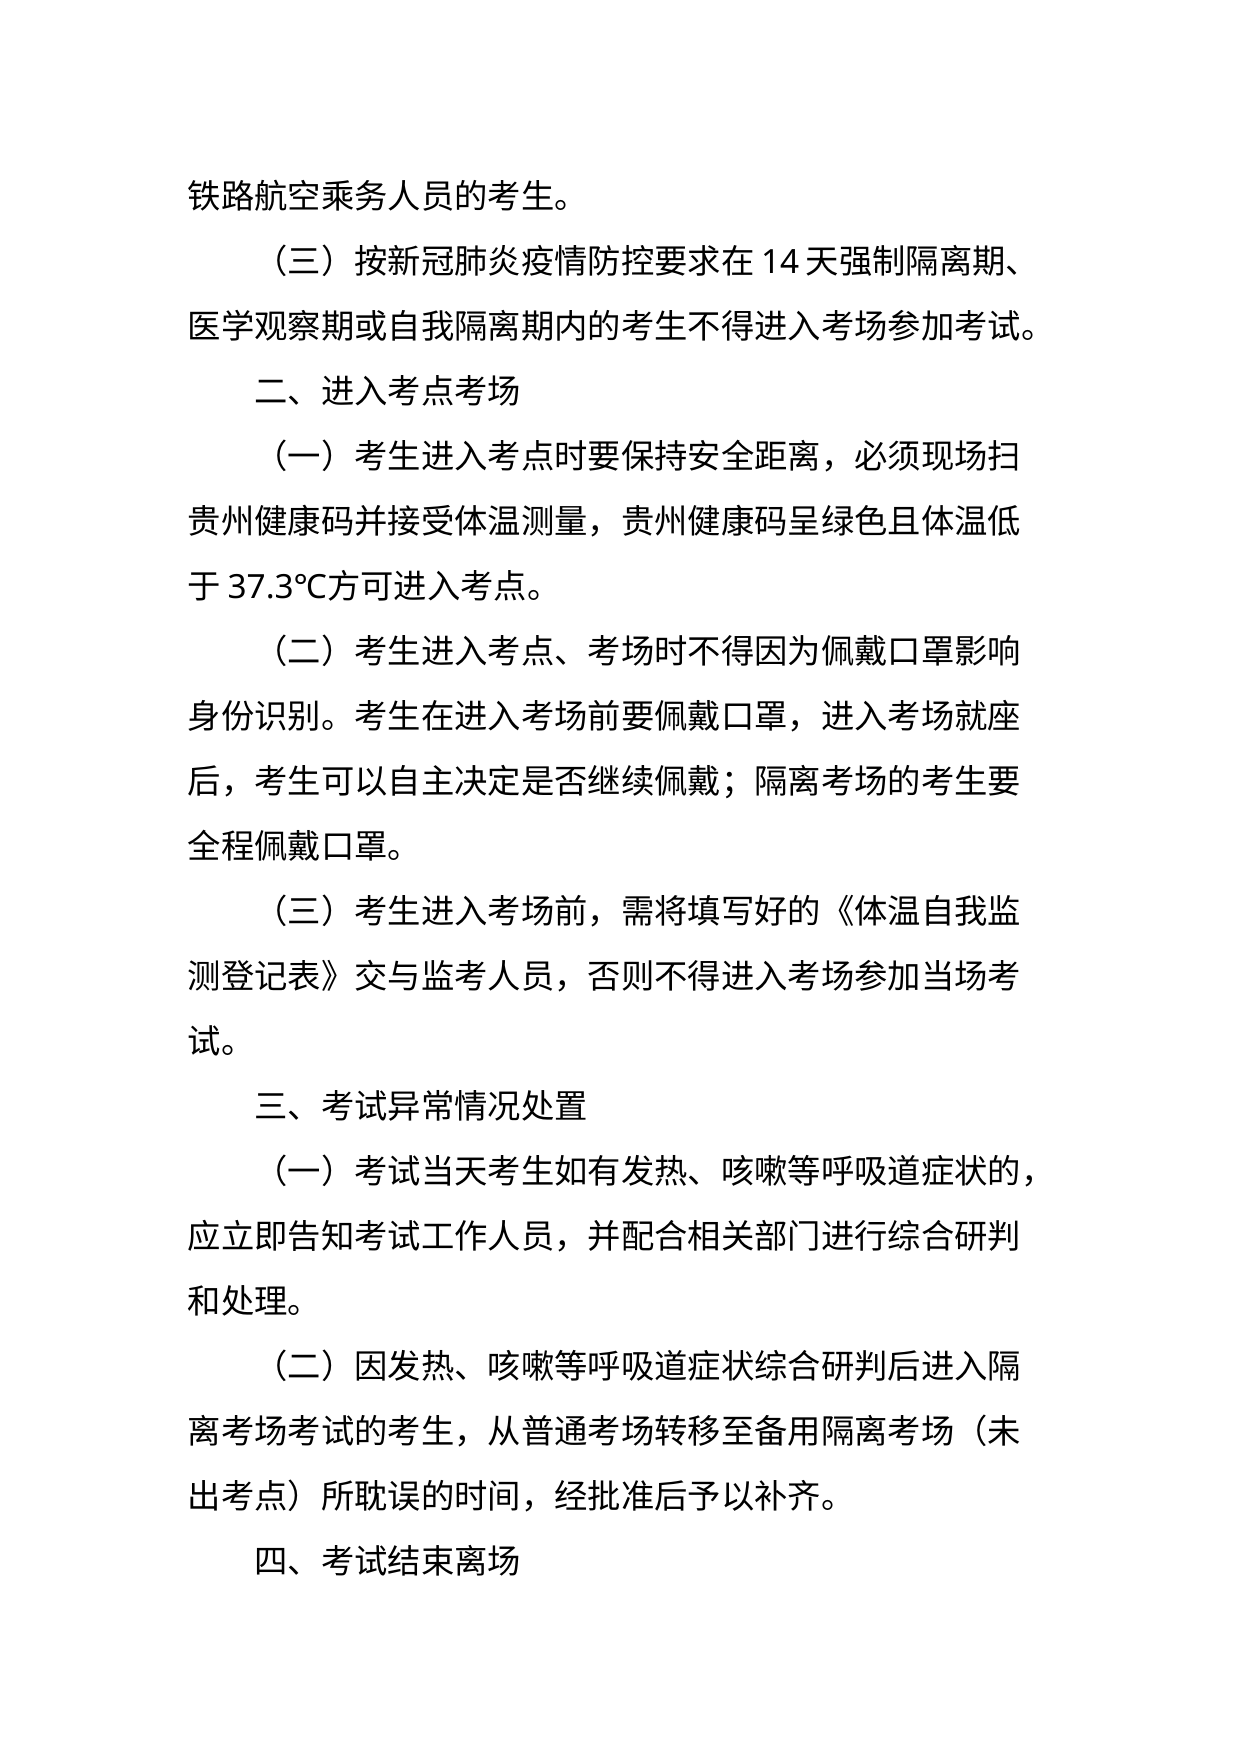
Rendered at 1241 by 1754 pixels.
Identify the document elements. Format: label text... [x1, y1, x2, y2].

text （二）因发热、咳嗽等呼吸道症状综合研判后进入隔离考场考试的考生，从普通考场转移至备用隔离考场（未出考点）所耽误的时间，经批准后予以补齐。 [187, 1332, 1053, 1527]
text 二、进入考点考场 [187, 357, 1053, 422]
text 四、考试结束离场 [187, 1527, 1053, 1592]
text （三）考生进入考场前，需将填写好的《体温自我监测登记表》交与监考人员，否则不得进入考场参加当场考试。 [187, 877, 1053, 1072]
text （二）考生进入考点、考场时不得因为佩戴口罩影响身份识别。考生在进入考场前要佩戴口罩，进入考场就座后，考生可以自主决定是否继续佩戴；隔离考场的考生要全程佩戴口罩。 [187, 617, 1053, 877]
text （三）按新冠肺炎疫情防控要求在14天强制隔离期、医学观察期或自我隔离期内的考生不得进入考场参加考试。 [187, 227, 1053, 357]
text （一）考生进入考点时要保持安全距离，必须现场扫贵州健康码并接受体温测量，贵州健康码呈绿色且体温低于37.3℃方可进入考点。 [187, 422, 1053, 617]
text （一）考试当天考生如有发热、咳嗽等呼吸道症状的，应立即告知考试工作人员，并配合相关部门进行综合研判和处理。 [187, 1137, 1053, 1332]
text 三、考试异常情况处置 [187, 1072, 1053, 1137]
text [187, 162, 1053, 227]
